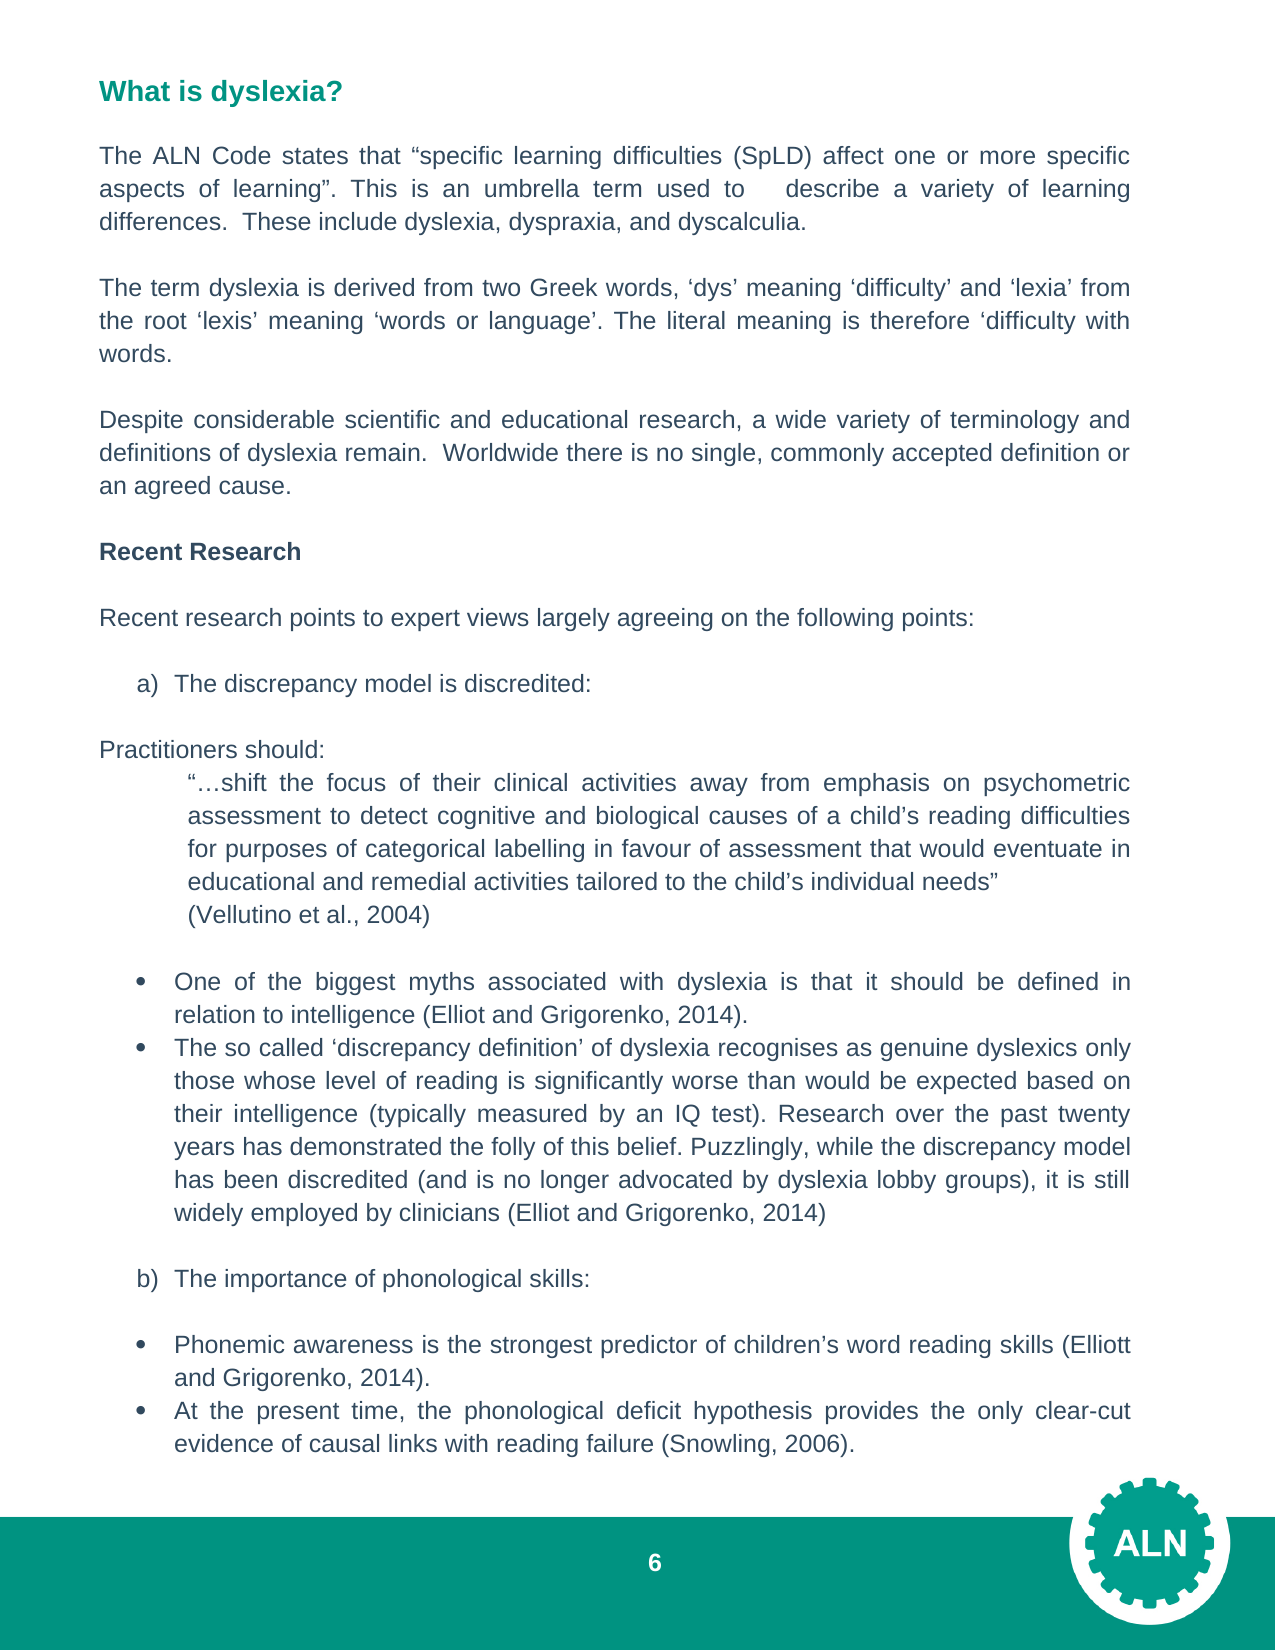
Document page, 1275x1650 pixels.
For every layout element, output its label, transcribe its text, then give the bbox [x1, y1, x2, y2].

text Practitioners should: [99, 735, 1132, 764]
picture [0, 1461, 1275, 1650]
text The ALN Code states that “specific learning difficulties (SpLD) affect one or more specific aspects of learning”. This is an umbrella term used to describe a variety of learning differences. These include dyslexia, dyspraxia, and dyscalculia. [99, 141, 1132, 236]
list The importance of phonological skills: [136, 1264, 1132, 1293]
text Recent research points to expert views largely agreeing on the following points: [99, 603, 1132, 632]
text Despite considerable scientific and educational research, a wide variety of terminology and definitions of dyslexia remain. Worldwide there is no single, commonly accepted definition or an agreed cause. [99, 405, 1132, 500]
list The discrepancy model is discredited: [136, 669, 1132, 698]
text The term dyslexia is derived from two Greek words, ‘dys’ meaning ‘difficulty’ and ‘lexia’ from the root ‘lexis’ meaning ‘words or language’. The literal meaning is therefore ‘difficulty with words. [99, 273, 1132, 368]
list The so called ‘discrepancy definition’ of dyslexia recognises as genuine dyslexics only those whose level of reading is significantly worse than would be expected based on their intelligence (typically measured by an IQ test). Research over the past twenty years has demonstrated the folly of this belief. Puzzlingly, while the discrepancy model has been discredited (and is no longer advocated by dyslexia lobby groups), it is still widely employed by clinicians (Elliot and Grigorenko, 2014) [136, 1033, 1132, 1227]
text (Vellutino et al., 2004) [187, 900, 1132, 929]
list At the present time, the phonological deficit hypothesis provides the only clear-cut evidence of causal links with reading failure (Snowling, 2006). [136, 1396, 1132, 1458]
list One of the biggest myths associated with dyslexia is that it should be defined in relation to intelligence (Elliot and Grigorenko, 2014). [136, 966, 1132, 1028]
list Phonemic awareness is the strongest predictor of children’s word reading skills (Elliott and Grigorenko, 2014). [136, 1330, 1132, 1392]
text What is dyslexia? [99, 74, 1132, 107]
text Recent Research [99, 537, 1132, 566]
text “…shift the focus of their clinical activities away from emphasis on psychometric assessment to detect cognitive and biological causes of a child’s reading difficulties for purposes of categorical labelling in favour of assessment that would eventuate in educational and remedial activities tailored to the child’s individual needs” [187, 768, 1132, 896]
